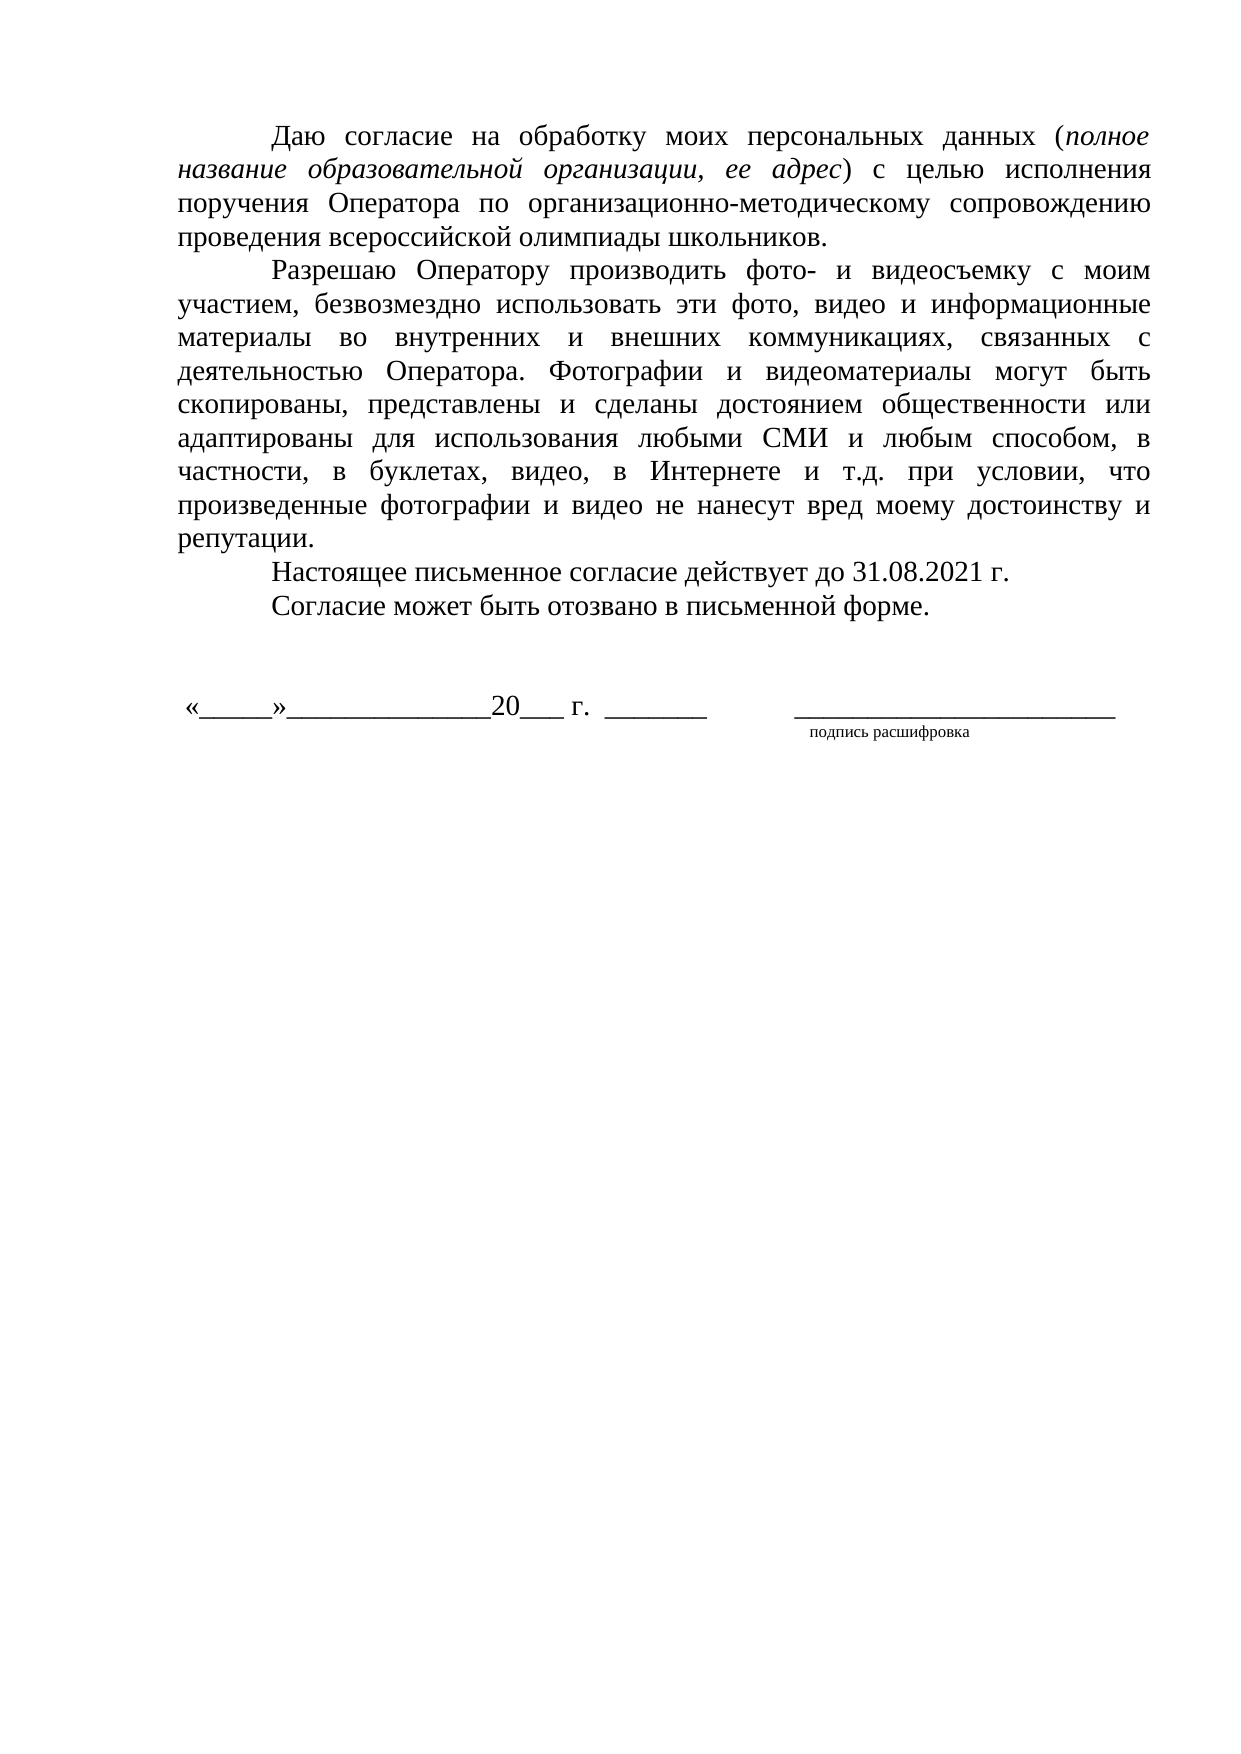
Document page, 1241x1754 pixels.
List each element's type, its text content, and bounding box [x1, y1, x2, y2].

text подпись расшифровка [177, 722, 1152, 755]
text Даю согласие на обработку моих персональных данных (полное название образовательной организации, ее адрес) с целью исполнения поручения Оператора по организационно-методическому сопровождению проведения всероссийской олимпиады школьников. [177, 118, 1152, 252]
text Согласие может быть отозвано в письменной форме. [177, 588, 1152, 621]
text Настоящее письменное согласие действует до 31.08.2021 г. [177, 554, 1152, 588]
text «_____»______________20___ г. _______ ______________________ [177, 688, 1152, 722]
text Разрешаю Оператору производить фото- и видеосъемку с моим участием, безвозмездно использовать эти фото, видео и информационные материалы во внутренних и внешних коммуникациях, связанных с деятельностью Оператора. Фотографии и видеоматериалы могут быть скопированы, представлены и сделаны достоянием общественности или адаптированы для использования любыми СМИ и любым способом, в частности, в буклетах, видео, в Интернете и т.д. при условии, что произведенные фотографии и видео не нанесут вред моему достоинству и репутации. [177, 252, 1152, 554]
